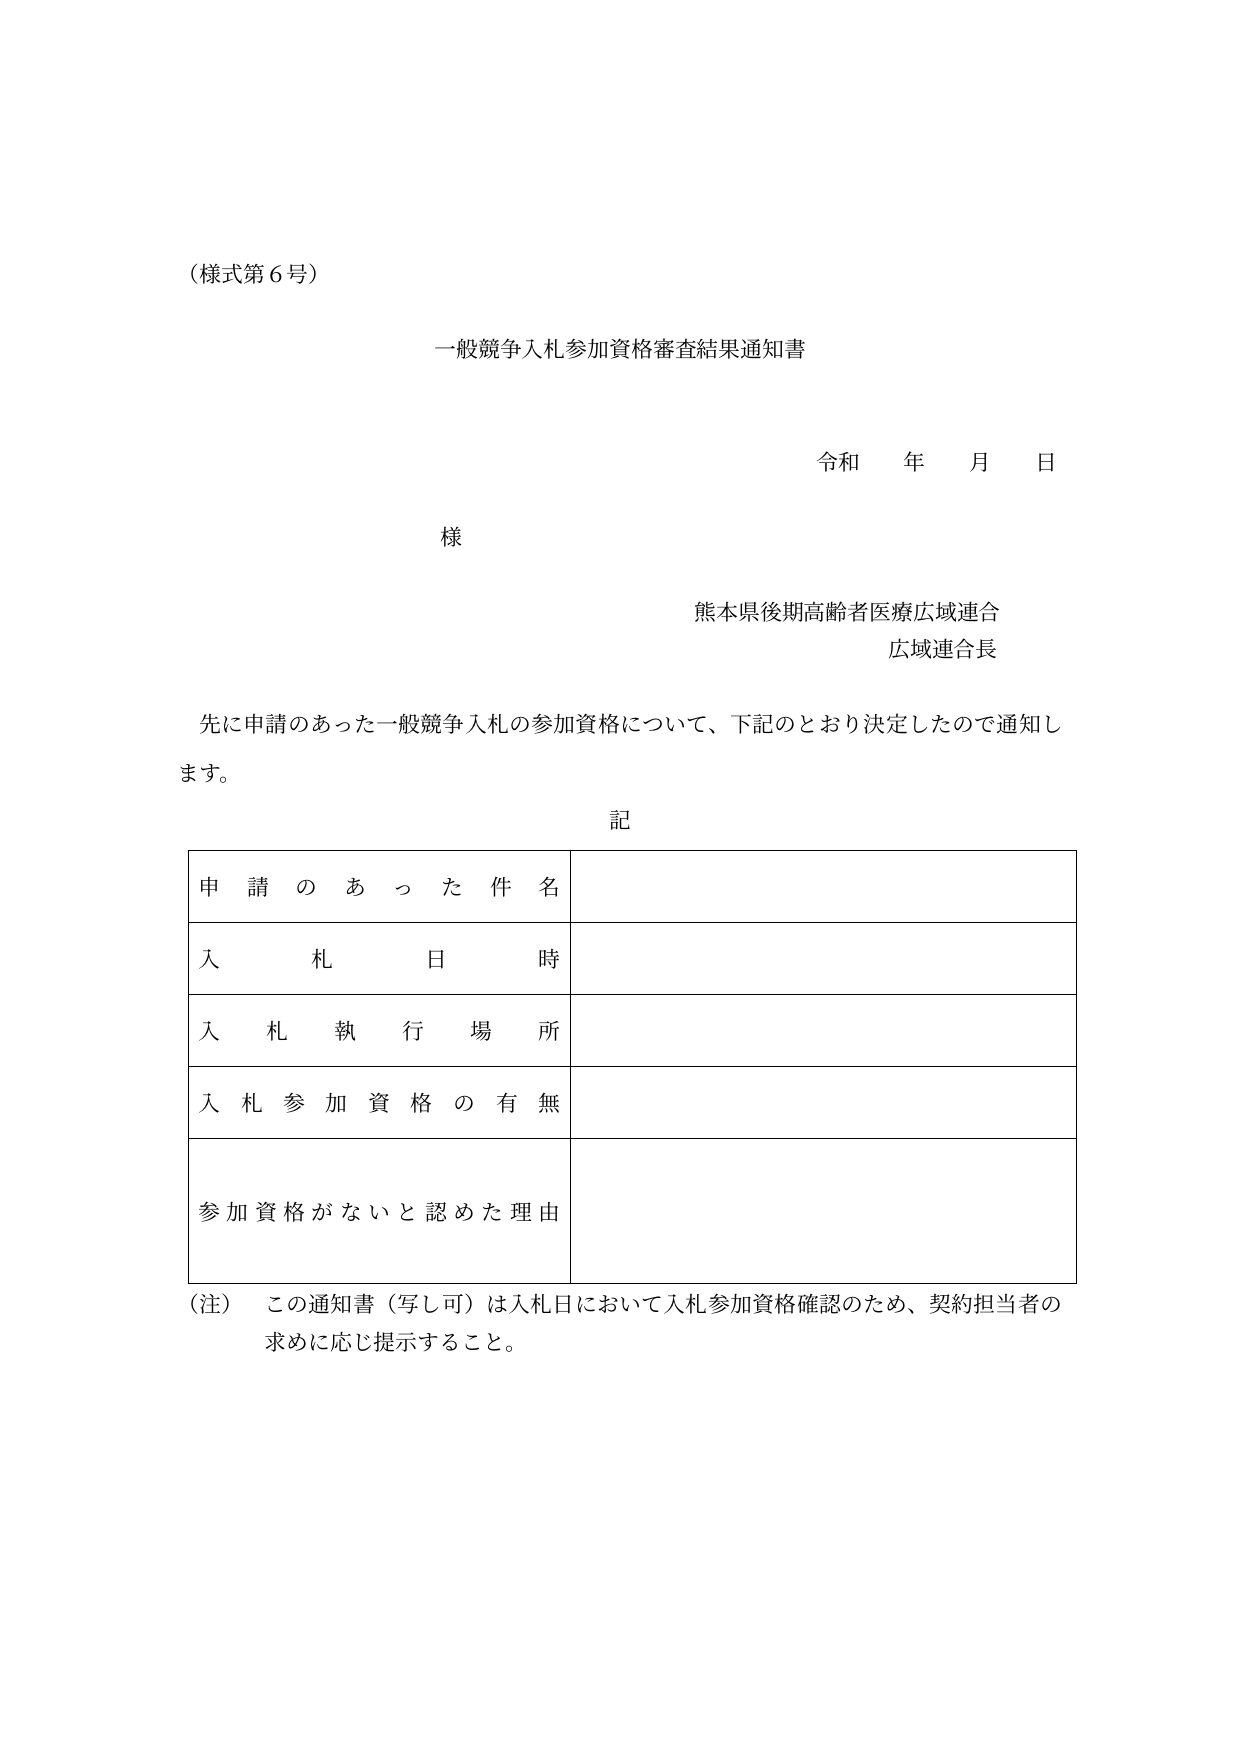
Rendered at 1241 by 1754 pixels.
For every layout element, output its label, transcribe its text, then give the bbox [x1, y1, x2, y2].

text 令和 年 月 日 [532, 442, 1063, 479]
table_cell [571, 995, 1076, 1066]
table_header 申請のあった件名 [189, 851, 570, 922]
table_cell [571, 1139, 1076, 1283]
text 一般競争入札参加資格審査結果通知書 [177, 329, 1063, 367]
text 様 [440, 517, 1063, 554]
table_cell [571, 1067, 1076, 1137]
table_cell 参加資格がないと認めた理由 [189, 1139, 570, 1283]
table_cell 入札執行場所 [189, 995, 570, 1066]
text 広域連合長 [177, 629, 997, 667]
text 先に申請のあった一般競争入札の参加資格について、下記のとおり決定したので通知します。 [177, 704, 1063, 791]
table_cell 入札日時 [189, 923, 570, 994]
table_header [571, 851, 1076, 922]
text （注） この通知書（写し可）は入札日において入札参加資格確認のため、契約担当者の求めに応じ提示すること。 [177, 1284, 1063, 1359]
text （様式第６号） [177, 254, 1063, 292]
text 熊本県後期高齢者医療広域連合 [177, 592, 1001, 629]
table_cell 入札参加資格の有無 [189, 1067, 570, 1137]
table_cell [571, 923, 1076, 994]
text 記 [177, 800, 1063, 837]
